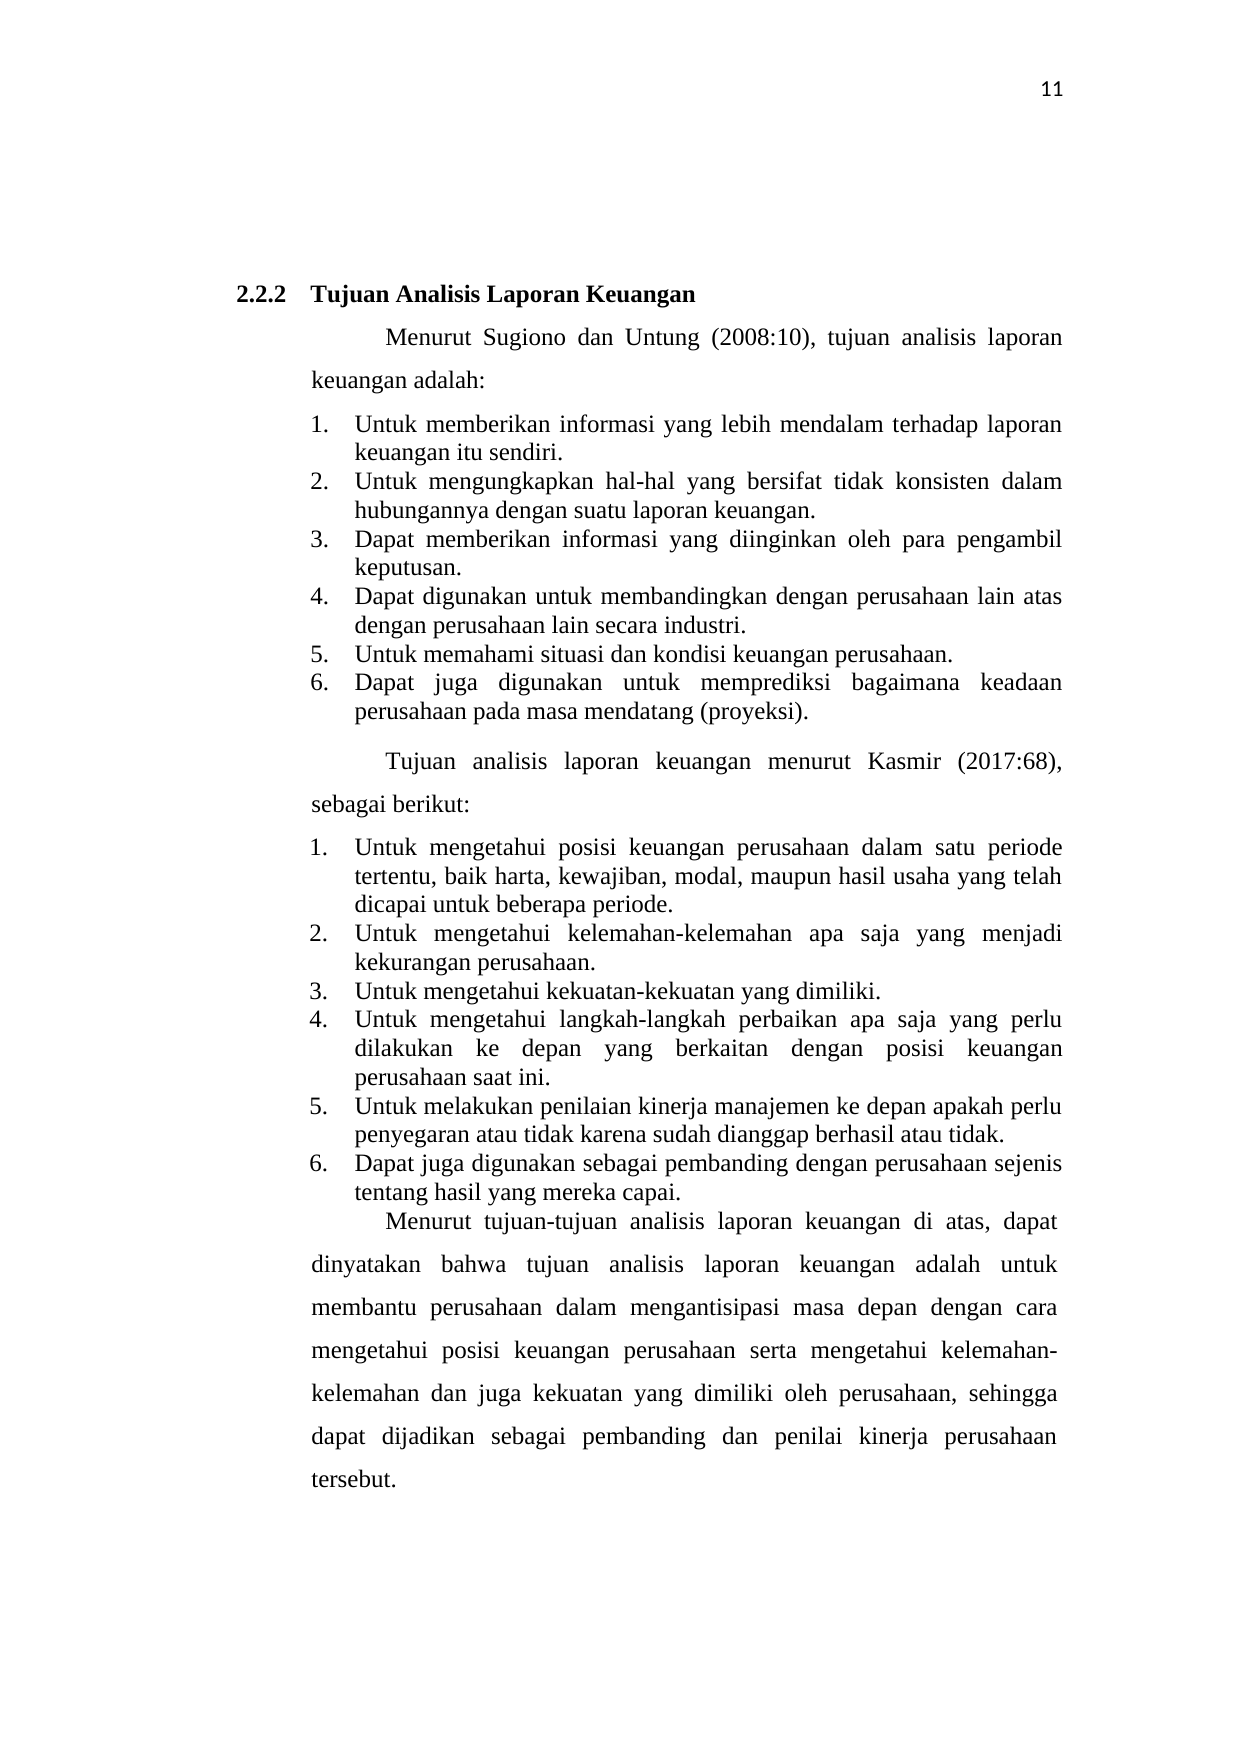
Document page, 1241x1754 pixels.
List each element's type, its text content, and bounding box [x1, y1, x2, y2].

text Menurut Sugiono dan Untung (2008:10), tujuan analisis laporan keuangan adalah: [311, 322, 1063, 394]
list Untuk memahami situasi dan kondisi keuangan perusahaan. [310, 639, 1063, 667]
list Dapat juga digunakan sebagai pembanding dengan perusahaan sejenis tentang hasil yang mereka capai. [309, 1148, 1063, 1206]
list Untuk mengetahui kelemahan-kelemahan apa saja yang menjadi kekurangan perusahaan. [309, 918, 1063, 976]
list Tujuan Analisis Laporan Keuangan [236, 279, 1063, 308]
list Untuk mengetahui kekuatan-kekuatan yang dimiliki. [309, 976, 1063, 1004]
list Untuk memberikan informasi yang lebih mendalam terhadap laporan keuangan itu sendiri. [310, 409, 1063, 466]
list Dapat digunakan untuk membandingkan dengan perusahaan lain atas dengan perusahaan lain secara industri. [310, 581, 1063, 639]
list Untuk mengetahui langkah-langkah perbaikan apa saja yang perlu dilakukan ke depan yang berkaitan dengan posisi keuangan perusahaan saat ini. [309, 1004, 1063, 1091]
list Untuk mengungkapkan hal-hal yang bersifat tidak konsisten dalam hubungannya dengan suatu laporan keuangan. [310, 466, 1063, 524]
list Dapat juga digunakan untuk memprediksi bagaimana keadaan perusahaan pada masa mendatang (proyeksi). [310, 667, 1063, 725]
text Tujuan analisis laporan keuangan menurut Kasmir (2017:68), sebagai berikut: [311, 746, 1063, 818]
text Menurut tujuan-tujuan analisis laporan keuangan di atas, dapat dinyatakan bahwa tujuan analisis laporan keuangan adalah untuk membantu perusahaan dalam mengantisipasi masa depan dengan cara mengetahui posisi keuangan perusahaan serta mengetahui kelemahan-kelemahan dan juga kekuatan yang dimiliki oleh perusahaan, sehingga dapat dijadikan sebagai pembanding dan penilai kinerja perusahaan tersebut. [311, 1206, 1058, 1493]
list Dapat memberikan informasi yang diinginkan oleh para pengambil keputusan. [310, 524, 1063, 581]
list Untuk melakukan penilaian kinerja manajemen ke depan apakah perlu penyegaran atau tidak karena sudah dianggap berhasil atau tidak. [309, 1091, 1063, 1148]
list Untuk mengetahui posisi keuangan perusahaan dalam satu periode tertentu, baik harta, kewajiban, modal, maupun hasil usaha yang telah dicapai untuk beberapa periode. [309, 832, 1063, 918]
